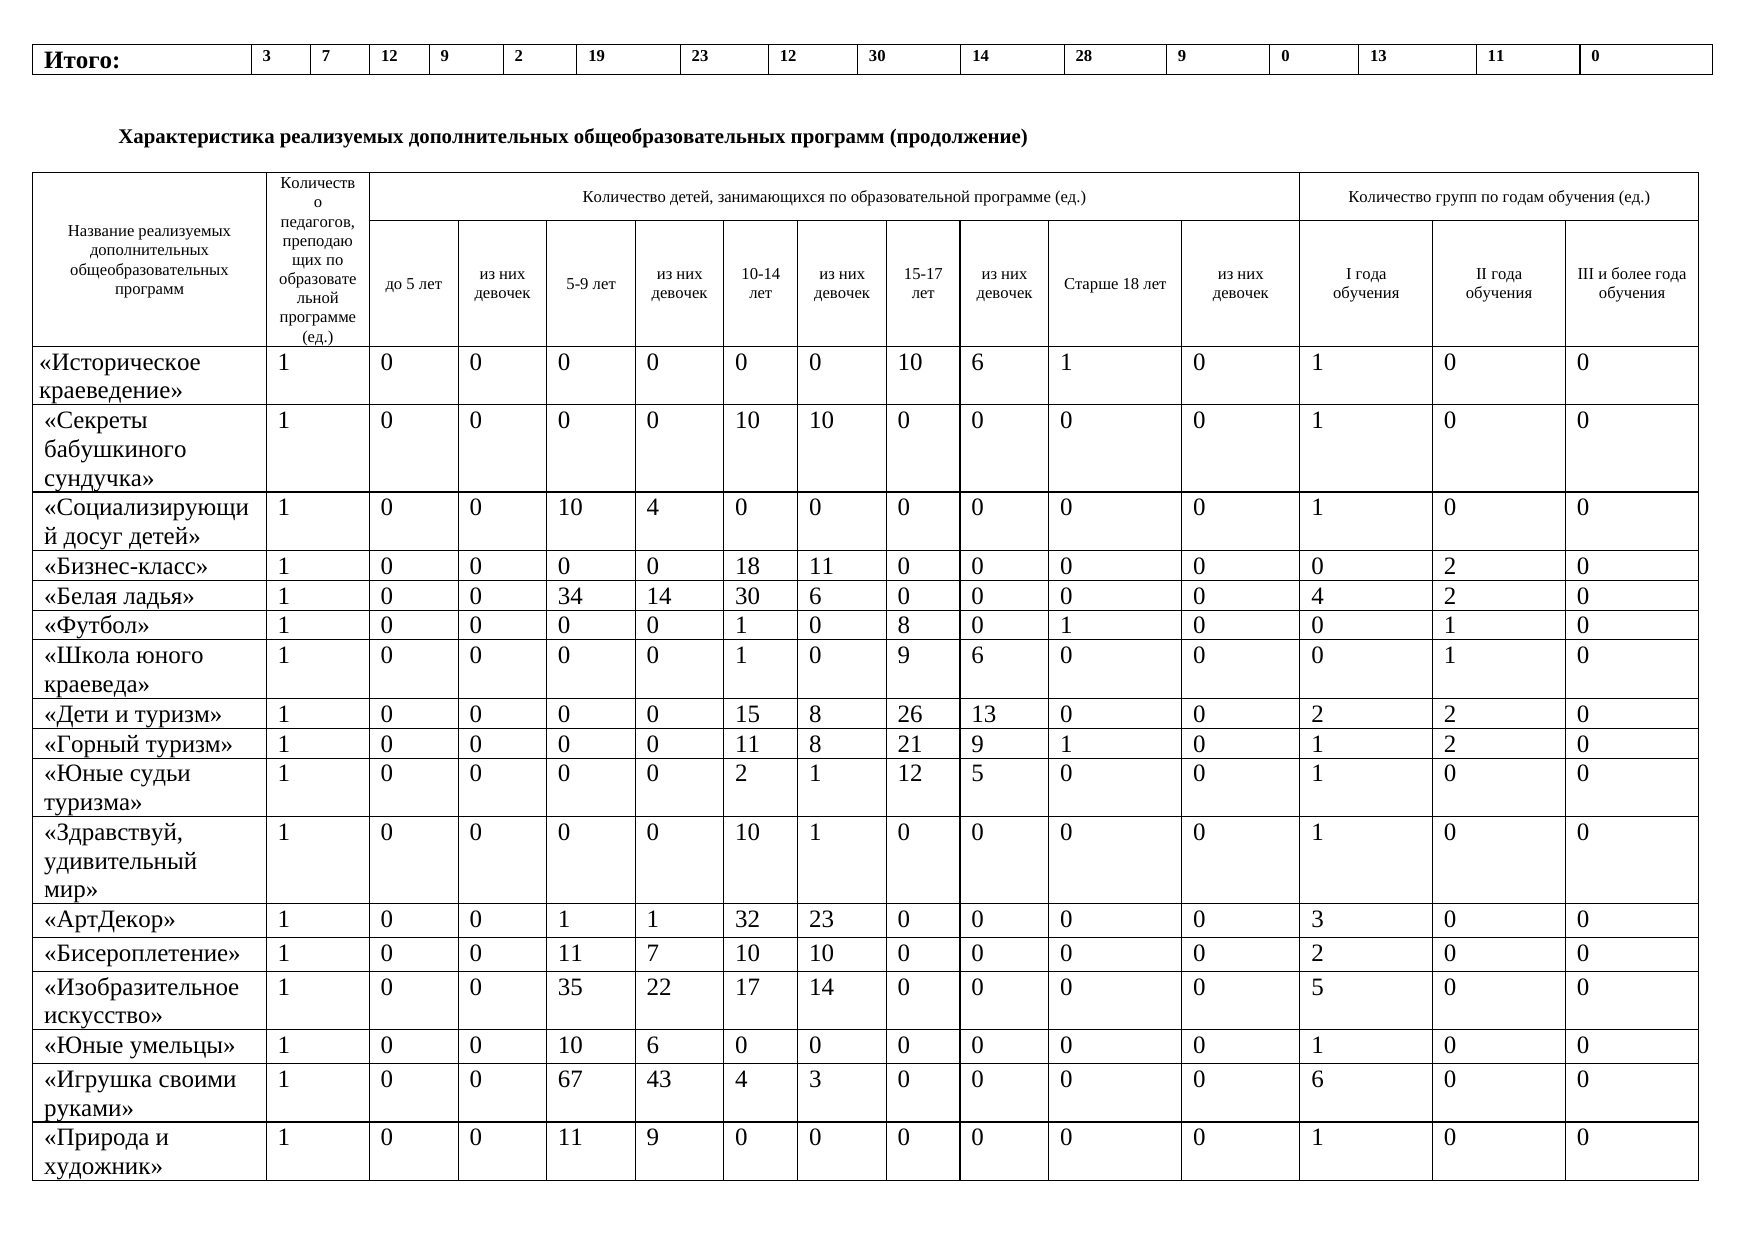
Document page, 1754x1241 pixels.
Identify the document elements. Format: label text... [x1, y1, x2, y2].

table_cell 0 [798, 611, 886, 639]
table_cell 0 [1049, 405, 1181, 491]
table_cell 1 [267, 493, 369, 550]
table_cell 0 [1300, 551, 1432, 580]
table_cell 1 [267, 551, 369, 580]
table_cell 0 [1182, 405, 1299, 491]
table_cell 8 [798, 729, 886, 757]
table_cell 5-9 лет [547, 221, 635, 346]
table_cell 0 [459, 347, 546, 404]
table_cell 9 [961, 729, 1048, 757]
table_cell 0 [636, 699, 723, 728]
table_cell 0 [1049, 817, 1181, 903]
table_cell 9 [636, 1123, 723, 1180]
table_cell 0 [961, 551, 1048, 580]
table_cell «Дети и туризм» [33, 699, 266, 728]
table_cell 0 [1182, 817, 1299, 903]
table_cell 0 [1270, 45, 1358, 74]
table_cell 0 [547, 611, 635, 639]
table_cell 0 [370, 405, 458, 491]
table_cell 0 [1182, 904, 1299, 937]
table_cell 0 [1566, 1123, 1698, 1180]
table_cell 0 [1182, 347, 1299, 404]
table_cell 2 [1433, 729, 1565, 757]
table_cell 0 [887, 817, 959, 903]
table_cell 0 [887, 405, 959, 491]
table_cell 43 [636, 1064, 723, 1121]
table_cell 0 [961, 1064, 1048, 1121]
table_cell 23 [681, 45, 768, 74]
table_cell 0 [1433, 759, 1565, 816]
table_cell I года обучения [1300, 221, 1432, 346]
table_cell 0 [1182, 699, 1299, 728]
table_cell 32 [724, 904, 797, 937]
table_cell 0 [636, 729, 723, 757]
table_cell 0 [1566, 581, 1698, 609]
table_cell 0 [370, 1030, 458, 1063]
table_cell 0 [547, 640, 635, 698]
table_cell 0 [1433, 405, 1565, 491]
table_cell 1 [636, 904, 723, 937]
table_cell 0 [1049, 699, 1181, 728]
table_cell из них девочек [798, 221, 886, 346]
table_cell 0 [1566, 759, 1698, 816]
table_cell 0 [1049, 938, 1181, 971]
table_cell 0 [1433, 938, 1565, 971]
table_cell 0 [370, 581, 458, 609]
table_cell 0 [887, 551, 959, 580]
table_cell 0 [459, 493, 546, 550]
table_cell 15-17 лет [887, 221, 959, 346]
table_cell 0 [961, 611, 1048, 639]
table_cell 0 [1566, 640, 1698, 698]
table_cell 0 [1049, 640, 1181, 698]
table_cell «Юные судьи туризма» [33, 759, 266, 816]
table_cell 0 [1566, 493, 1698, 550]
table_cell 30 [858, 45, 960, 74]
table_cell 0 [370, 972, 458, 1029]
table_cell «Социализирующий досуг детей» [33, 493, 266, 550]
table_cell 1 [1300, 405, 1432, 491]
table_cell II года обучения [1433, 221, 1565, 346]
table_cell 0 [1566, 611, 1698, 639]
table_cell 10 [887, 347, 959, 404]
table_cell из них девочек [1182, 221, 1299, 346]
table_cell 9 [887, 640, 959, 698]
table_cell 28 [1065, 45, 1166, 74]
table_cell «Белая ладья» [33, 581, 266, 609]
table_cell 17 [724, 972, 797, 1029]
table_cell 1 [1300, 759, 1432, 816]
table_cell 0 [547, 759, 635, 816]
table_cell «Футбол» [33, 611, 266, 639]
table_cell 6 [798, 581, 886, 609]
table_cell 0 [459, 581, 546, 609]
table_cell 1 [1300, 1030, 1432, 1063]
table_cell 0 [887, 493, 959, 550]
table_cell 0 [636, 611, 723, 639]
table_cell 1 [724, 640, 797, 698]
table_cell 0 [1182, 551, 1299, 580]
table_cell 0 [1566, 904, 1698, 937]
table_cell 0 [961, 972, 1048, 1029]
table_cell 0 [961, 904, 1048, 937]
table_cell «Изобразительное искусство» [33, 972, 266, 1029]
table_cell 0 [1300, 611, 1432, 639]
table_cell 0 [459, 904, 546, 937]
table_cell 12 [769, 45, 857, 74]
table_cell из них девочек [459, 221, 546, 346]
table_cell 0 [1433, 1064, 1565, 1121]
table_cell из них девочек [961, 221, 1048, 346]
table_cell 0 [887, 1123, 959, 1180]
table_cell «Здравствуй, удивительный мир» [33, 817, 266, 903]
table_cell 0 [370, 493, 458, 550]
table_cell 1 [267, 699, 369, 728]
table_cell 1 [267, 1030, 369, 1063]
table_cell 0 [961, 817, 1048, 903]
table_cell 1 [547, 904, 635, 937]
table_cell 0 [1049, 972, 1181, 1029]
table_cell «Бизнес-класс» [33, 551, 266, 580]
table_cell 1 [1300, 1123, 1432, 1180]
table_cell 34 [547, 581, 635, 609]
table_cell 0 [459, 938, 546, 971]
table_cell 0 [1433, 904, 1565, 937]
table_cell 0 [887, 1064, 959, 1121]
table_cell 10-14 лет [724, 221, 797, 346]
table_cell 0 [887, 938, 959, 971]
table_cell 1 [267, 581, 369, 609]
table_cell 0 [636, 551, 723, 580]
table_cell 6 [961, 640, 1048, 698]
table_cell «Школа юного краеведа» [33, 640, 266, 698]
table_cell 4 [724, 1064, 797, 1121]
table_cell «Секреты бабушкиного сундучка» [33, 405, 266, 491]
table_cell «Природа и художник» [33, 1123, 266, 1180]
table_cell «Юные умельцы» [33, 1030, 266, 1063]
table_cell 0 [370, 611, 458, 639]
table_cell 14 [961, 45, 1064, 74]
table_cell 0 [1566, 938, 1698, 971]
table_cell 5 [961, 759, 1048, 816]
table_cell 0 [547, 347, 635, 404]
table_cell 0 [887, 904, 959, 937]
table_cell 0 [1581, 45, 1712, 74]
table_cell 1 [1049, 729, 1181, 757]
table_cell 0 [1049, 1030, 1181, 1063]
table_cell до 5 лет [370, 221, 458, 346]
table_cell 22 [636, 972, 723, 1029]
table_cell 10 [724, 405, 797, 491]
table_cell 0 [1182, 759, 1299, 816]
table_cell 0 [370, 729, 458, 757]
table_cell 23 [798, 904, 886, 937]
table_cell 14 [798, 972, 886, 1029]
table_cell 10 [724, 938, 797, 971]
table_cell 1 [1300, 347, 1432, 404]
table_cell 2 [1300, 699, 1432, 728]
table_cell 26 [887, 699, 959, 728]
table_cell 0 [1049, 581, 1181, 609]
table_cell 0 [370, 938, 458, 971]
table_cell 0 [636, 640, 723, 698]
table_cell 1 [267, 938, 369, 971]
table_cell 0 [798, 1030, 886, 1063]
table_cell 0 [636, 405, 723, 491]
table_cell 11 [547, 938, 635, 971]
table_cell III и более года обучения [1566, 221, 1698, 346]
table_cell 10 [547, 1030, 635, 1063]
table_cell 0 [961, 581, 1048, 609]
table_cell 0 [961, 938, 1048, 971]
table_cell 11 [798, 551, 886, 580]
table_cell 9 [430, 45, 503, 74]
table_header Количество детей, занимающихся по образовательной программе (ед.) [370, 173, 1299, 220]
table_cell 0 [1433, 347, 1565, 404]
table_cell 1 [1049, 611, 1181, 639]
text Характеристика реализуемых дополнительных общеобразовательных программ (продолжение) [118, 124, 1636, 148]
table_cell 1 [798, 759, 886, 816]
table_cell «Горный туризм» [33, 729, 266, 757]
table_cell 18 [724, 551, 797, 580]
table_cell 0 [1182, 1123, 1299, 1180]
table_cell 0 [1566, 972, 1698, 1029]
table_cell 1 [267, 972, 369, 1029]
table_cell «Бисероплетение» [33, 938, 266, 971]
table_cell «Игрушка своими руками» [33, 1064, 266, 1121]
table_cell 0 [1049, 904, 1181, 937]
table_cell 0 [724, 347, 797, 404]
table_cell 0 [798, 493, 886, 550]
table_cell 0 [1300, 640, 1432, 698]
table_cell 3 [798, 1064, 886, 1121]
table_cell 0 [887, 581, 959, 609]
table_cell 0 [798, 347, 886, 404]
table_cell 0 [370, 904, 458, 937]
table_cell 0 [370, 640, 458, 698]
table_cell 0 [370, 699, 458, 728]
table_cell 0 [961, 1030, 1048, 1063]
table_cell 0 [1182, 581, 1299, 609]
table_cell 0 [459, 611, 546, 639]
table_cell 5 [1300, 972, 1432, 1029]
table_cell 6 [961, 347, 1048, 404]
table_header Название реализуемых дополнительных общеобразовательных программ [33, 173, 266, 346]
table_cell 0 [798, 640, 886, 698]
table_cell 0 [1182, 729, 1299, 757]
table_cell 10 [724, 817, 797, 903]
table_cell 0 [459, 699, 546, 728]
table_cell 2 [724, 759, 797, 816]
table_cell 10 [798, 405, 886, 491]
table_cell 12 [370, 45, 429, 74]
table_cell 21 [887, 729, 959, 757]
table_cell 7 [636, 938, 723, 971]
table_cell 1 [1300, 729, 1432, 757]
table_cell 0 [636, 759, 723, 816]
table_cell 0 [370, 551, 458, 580]
table_cell 9 [1167, 45, 1269, 74]
table_cell 0 [1566, 551, 1698, 580]
table_cell 0 [1182, 938, 1299, 971]
table_cell 67 [547, 1064, 635, 1121]
table_cell 1 [1300, 493, 1432, 550]
table_cell 0 [459, 551, 546, 580]
table_cell 13 [961, 699, 1048, 728]
table_cell 0 [1049, 759, 1181, 816]
table_cell 14 [636, 581, 723, 609]
table_cell 6 [636, 1030, 723, 1063]
table_cell 0 [1049, 1123, 1181, 1180]
table_cell 0 [1566, 347, 1698, 404]
table_cell 2 [1433, 699, 1565, 728]
table_cell 35 [547, 972, 635, 1029]
table_cell 0 [1433, 817, 1565, 903]
table_cell 4 [1300, 581, 1432, 609]
table_cell 0 [1566, 1030, 1698, 1063]
table_cell 1 [267, 817, 369, 903]
table_cell 0 [547, 729, 635, 757]
table_cell 0 [1049, 1064, 1181, 1121]
table_cell 19 [577, 45, 680, 74]
table_cell 0 [961, 493, 1048, 550]
table_cell 0 [1433, 1030, 1565, 1063]
table_cell 13 [1359, 45, 1476, 74]
table_cell 0 [1433, 972, 1565, 1029]
table_cell 0 [1566, 699, 1698, 728]
table_cell 0 [459, 817, 546, 903]
table_cell 30 [724, 581, 797, 609]
table_header Количество групп по годам обучения (ед.) [1300, 173, 1698, 220]
table_cell 0 [547, 551, 635, 580]
table_cell 1 [1433, 640, 1565, 698]
table_cell 10 [798, 938, 886, 971]
table_cell 1 [724, 611, 797, 639]
table_cell 0 [1182, 611, 1299, 639]
table_cell Итого: [33, 45, 251, 74]
table_cell 0 [459, 405, 546, 491]
table_cell 0 [459, 1123, 546, 1180]
table_cell 0 [459, 1064, 546, 1121]
table_cell 0 [1182, 493, 1299, 550]
table_cell 0 [459, 759, 546, 816]
table_cell 0 [724, 493, 797, 550]
table_cell 15 [724, 699, 797, 728]
table_cell 0 [724, 1030, 797, 1063]
table_cell 8 [798, 699, 886, 728]
table_cell 0 [1566, 729, 1698, 757]
table_cell 0 [1049, 493, 1181, 550]
table_cell 0 [1566, 817, 1698, 903]
table_cell 0 [636, 817, 723, 903]
table_cell Старше 18 лет [1049, 221, 1181, 346]
table_cell 2 [1300, 938, 1432, 971]
table_cell 4 [636, 493, 723, 550]
table_cell 2 [504, 45, 576, 74]
table_cell 1 [267, 405, 369, 491]
table_cell 11 [1477, 45, 1579, 74]
table_cell 0 [1433, 493, 1565, 550]
table_cell 7 [311, 45, 369, 74]
table_cell 3 [252, 45, 310, 74]
table_cell 0 [547, 699, 635, 728]
table_cell 0 [370, 759, 458, 816]
table_cell 10 [547, 493, 635, 550]
table_cell 11 [724, 729, 797, 757]
table_cell из них девочек [636, 221, 723, 346]
table_cell 1 [267, 347, 369, 404]
table_cell 0 [1182, 1064, 1299, 1121]
table_cell 0 [459, 640, 546, 698]
table_cell 0 [370, 1123, 458, 1180]
table_cell 0 [1433, 1123, 1565, 1180]
table_cell 1 [267, 640, 369, 698]
table_cell «Историческое краеведение» [33, 347, 266, 404]
table_cell 1 [267, 611, 369, 639]
table_cell 0 [1566, 1064, 1698, 1121]
table_cell 2 [1433, 551, 1565, 580]
table_cell 0 [1566, 405, 1698, 491]
table_cell 8 [887, 611, 959, 639]
table_cell 0 [547, 405, 635, 491]
table_cell 1 [798, 817, 886, 903]
table_cell 0 [798, 1123, 886, 1180]
table_cell 0 [459, 1030, 546, 1063]
table_cell 0 [724, 1123, 797, 1180]
table_cell 1 [267, 1123, 369, 1180]
table_cell 1 [267, 729, 369, 757]
table_cell 12 [887, 759, 959, 816]
table_cell 1 [1433, 611, 1565, 639]
table_cell 2 [1433, 581, 1565, 609]
table_cell 1 [267, 904, 369, 937]
table_cell 0 [887, 1030, 959, 1063]
table_cell 0 [1182, 972, 1299, 1029]
table_header Количество педагогов, преподающих по образовательной программе (ед.) [267, 173, 369, 346]
table_cell 11 [547, 1123, 635, 1180]
table_cell 1 [1049, 347, 1181, 404]
table_cell 0 [961, 405, 1048, 491]
table_cell 0 [1182, 640, 1299, 698]
table_cell 0 [370, 817, 458, 903]
table_cell 0 [459, 972, 546, 1029]
table_cell 0 [547, 817, 635, 903]
table_cell 0 [1049, 551, 1181, 580]
table_cell 0 [370, 1064, 458, 1121]
table_cell 0 [370, 347, 458, 404]
table_cell 0 [459, 729, 546, 757]
table_cell 0 [887, 972, 959, 1029]
table_cell 1 [1300, 817, 1432, 903]
table_cell 0 [1182, 1030, 1299, 1063]
table_cell 0 [961, 1123, 1048, 1180]
table_cell 1 [267, 1064, 369, 1121]
table_cell 3 [1300, 904, 1432, 937]
table_cell 1 [267, 759, 369, 816]
table_cell 0 [636, 347, 723, 404]
table_cell «АртДекор» [33, 904, 266, 937]
table_cell 6 [1300, 1064, 1432, 1121]
